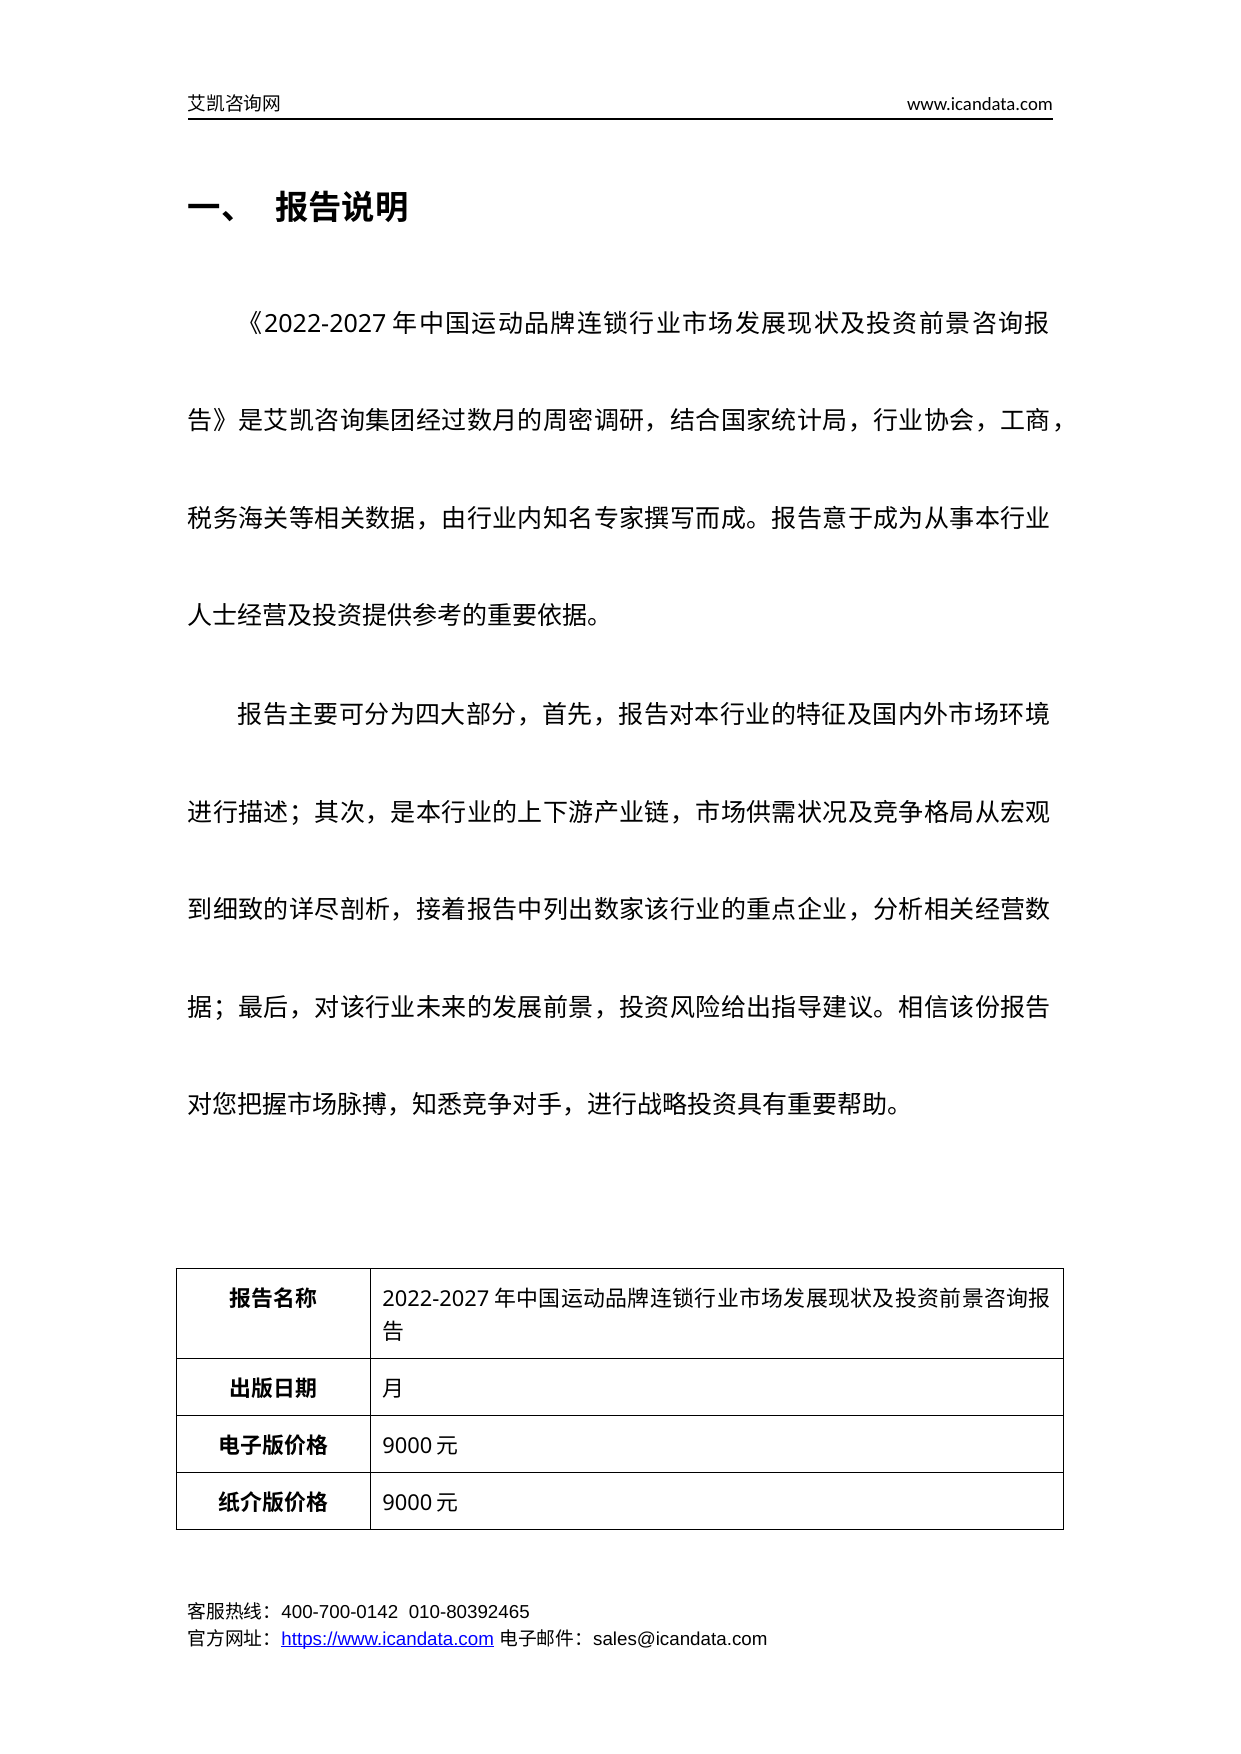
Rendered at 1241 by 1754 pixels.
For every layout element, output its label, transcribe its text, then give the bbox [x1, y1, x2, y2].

table_cell 9000元 [371, 1473, 1063, 1529]
table_header 2022-2027年中国运动品牌连锁行业市场发展现状及投资前景咨询报告 [371, 1269, 1063, 1358]
table_cell 电子版价格 [177, 1416, 370, 1472]
text 《2022-2027年中国运动品牌连锁行业市场发展现状及投资前景咨询报告》是艾凯咨询集团经过数月的周密调研，结合国家统计局，行业协会，工商，税务海关等相关数据，由行业内知名专家撰写而成。报告意于成为从事本行业人士经营及投资提供参考的重要依据。 [187, 289, 1053, 646]
subtitle 报告说明 [187, 172, 1053, 237]
table_cell 纸介版价格 [177, 1473, 370, 1529]
table_cell 出版日期 [177, 1359, 370, 1415]
text 报告主要可分为四大部分，首先，报告对本行业的特征及国内外市场环境进行描述；其次，是本行业的上下游产业链，市场供需状况及竞争格局从宏观到细致的详尽剖析，接着报告中列出数家该行业的重点企业，分析相关经营数据；最后，对该行业未来的发展前景，投资风险给出指导建议。相信该份报告对您把握市场脉搏，知悉竞争对手，进行战略投资具有重要帮助。 [187, 681, 1053, 1136]
table_cell 9000元 [371, 1416, 1063, 1472]
table_header 报告名称 [177, 1269, 370, 1358]
table_cell 月 [371, 1359, 1063, 1415]
